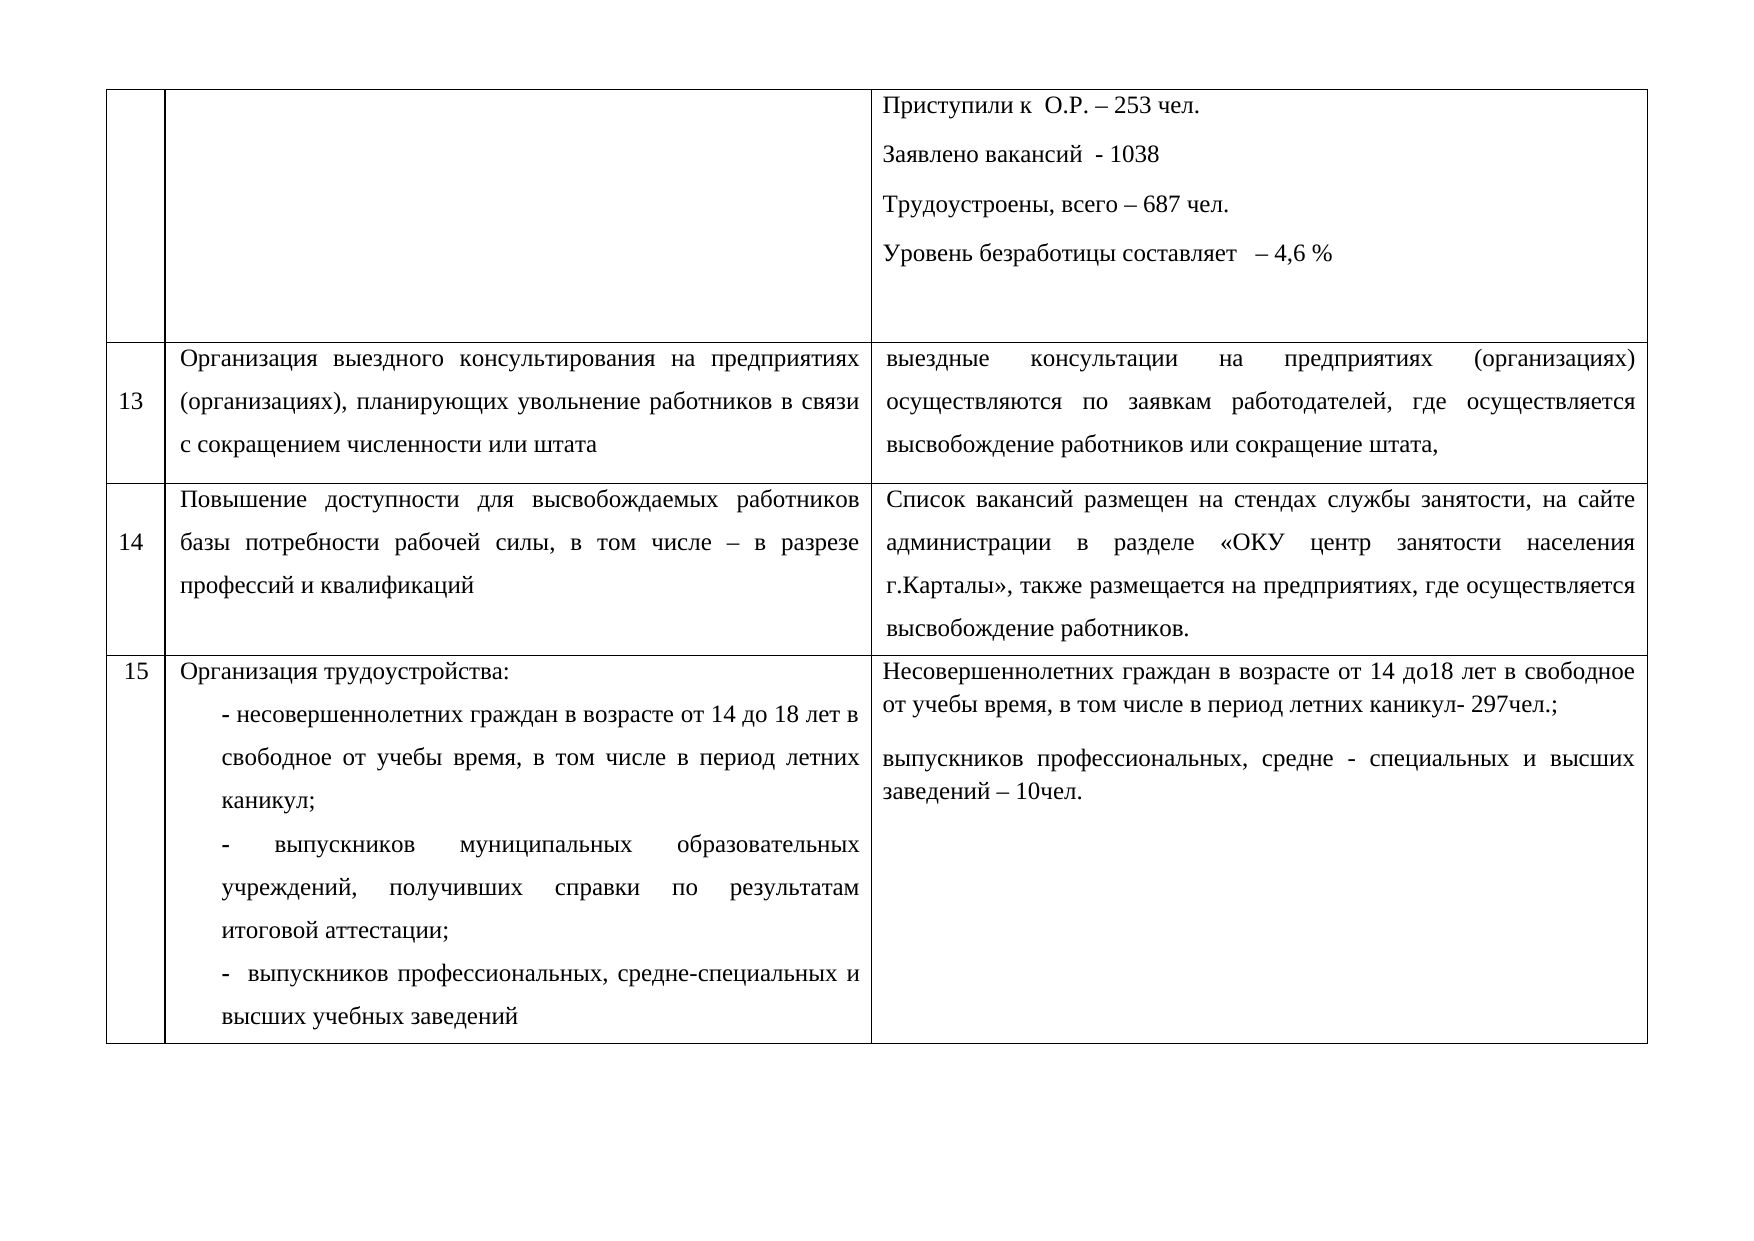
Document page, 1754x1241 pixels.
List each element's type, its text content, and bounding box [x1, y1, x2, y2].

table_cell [872, 90, 1647, 342]
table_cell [166, 90, 871, 342]
table_cell 15 [107, 656, 164, 1043]
table_cell 14 [107, 484, 164, 655]
table_cell выездные консультации на предприятиях (организациях) осуществляются по заявкам работодателей, где осуществляется высвобождение работников или сокращение штата, [872, 343, 1647, 483]
table_cell Несовершеннолетних граждан в возрасте от 14 до18 лет в свободное от учебы время, в том числе в период летних каникул- 297чел.; выпускников профессиональных, средне - специальных и высших заведений – 10чел. [872, 656, 1647, 1043]
table_cell Список вакансий размещен на стендах службы занятости, на сайте администрации в разделе «ОКУ центр занятости населения г.Карталы», также размещается на предприятиях, где осуществляется высвобождение работников. [872, 484, 1647, 655]
table_cell Организация выездного консультирования на предприятиях (организациях), планирующих увольнение работников в связи с сокращением численности или штата [166, 343, 871, 483]
table_cell Повышение доступности для высвобождаемых работников базы потребности рабочей силы, в том числе – в разрезе профессий и квалификаций [166, 484, 871, 655]
table_cell 13 [107, 343, 164, 483]
table_cell 12 [107, 90, 164, 342]
table_cell Организация трудоустройства: - несовершеннолетних граждан в возрасте от 14 до 18 лет в свободное от учебы время, в том числе в период летних каникул; - выпускников муниципальных образовательных учреждений, получивших справки по результатам итоговой аттестации; - выпускников профессиональных, средне-специальных и высших учебных заведений [166, 656, 871, 1043]
